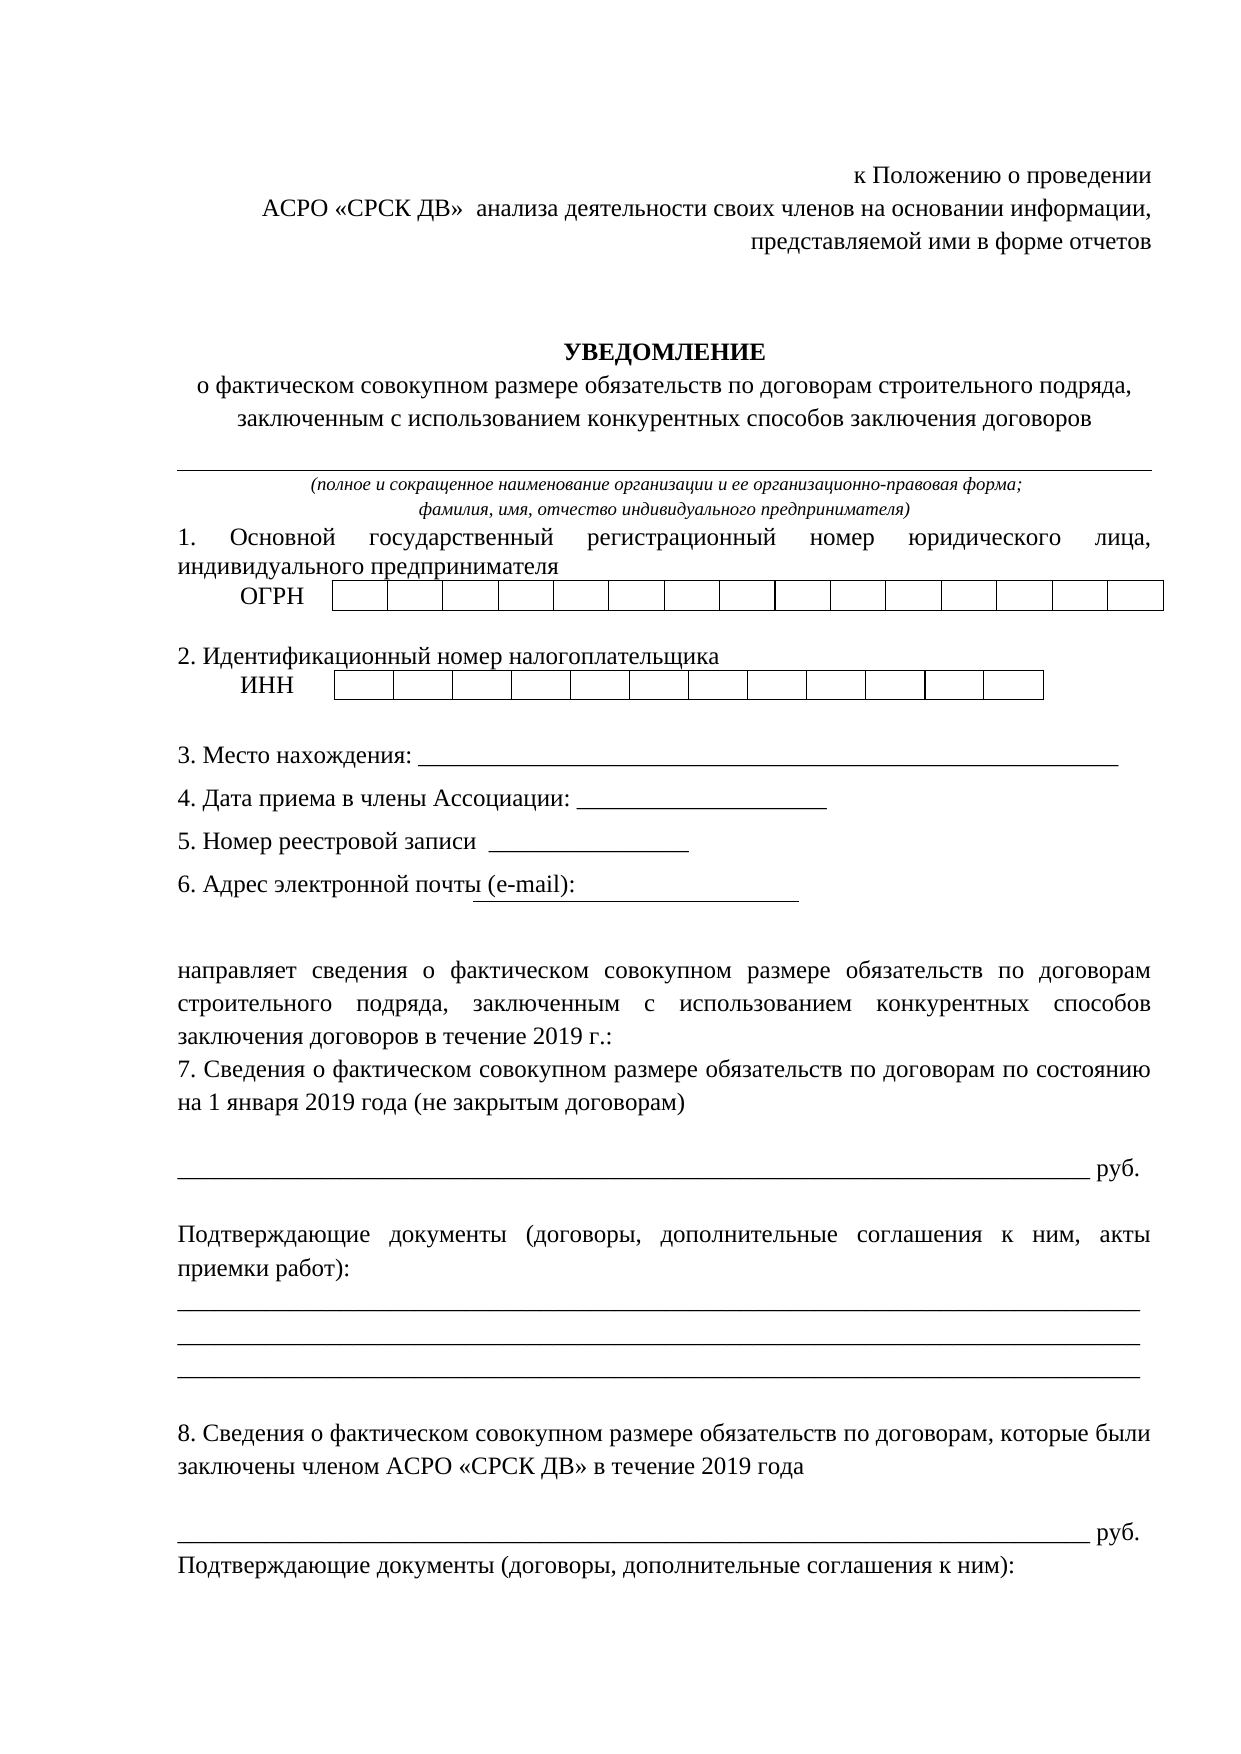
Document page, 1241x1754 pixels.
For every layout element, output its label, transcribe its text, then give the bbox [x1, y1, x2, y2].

subtitle к Положению о проведении [177, 160, 1152, 188]
table_header [499, 581, 553, 609]
text 5. Номер реестровой записи ________________ [177, 826, 694, 855]
text 7. Сведения о фактическом совокупном размере обязательств по договорам по состоянию на 1 января 2019 года (не закрытым договорам) [177, 1054, 1152, 1116]
text (полное и сокращенное наименование организации и ее организационно-правовая форма; фамилия, имя, отчество индивидуального предпринимателя) [177, 471, 1152, 519]
table_header [609, 581, 664, 609]
table_header [984, 671, 1043, 699]
text о фактическом совокупном размере обязательств по договорам строительного подряда, заключенным с использованием конкурентных способов заключения договоров [177, 370, 1152, 432]
text 4. Дата приема в члены Ассоциации: ____________________ [177, 783, 1152, 812]
table_header [748, 671, 806, 699]
text Подтверждающие документы (договоры, дополнительные соглашения к ним, акты приемки работ): [177, 1219, 1152, 1281]
table_header [388, 581, 442, 609]
text 6. Адрес электронной почты (e-mail): [177, 869, 1152, 898]
table_header [453, 671, 511, 699]
text УВЕДОМЛЕНИЕ [177, 337, 1152, 366]
table_header [512, 671, 570, 699]
table_header [831, 581, 885, 609]
text 3. Место нахождения: ________________________________________________________ [177, 740, 1152, 768]
table_header ОГРН [229, 580, 332, 609]
table_header [720, 581, 774, 609]
table_header [1053, 581, 1107, 609]
table_header [335, 671, 393, 699]
text 1. Основной государственный регистрационный номер юридического лица, индивидуального предпринимателя [177, 522, 1152, 580]
table_header [333, 581, 387, 609]
table_header [571, 671, 629, 699]
table_header [689, 671, 747, 699]
text Подтверждающие документы (договоры, дополнительные соглашения к ним): [177, 1550, 1152, 1578]
subtitle АСРО «СРСК ДВ» анализа деятельности своих членов на основании информации, представляемой ими в форме отчетов [177, 193, 1152, 254]
table_header [1108, 581, 1163, 609]
text 2. Идентификационный номер налогоплательщика [177, 641, 1152, 669]
text 8. Сведения о фактическом совокупном размере обязательств по договорам, которые были заключены членом АСРО «СРСК ДВ» в течение 2019 года [177, 1418, 1152, 1479]
table_header [807, 671, 865, 699]
table_header [886, 581, 941, 609]
table_header [630, 671, 688, 699]
table_header [942, 581, 996, 609]
text _________________________________________________________________________ руб. [177, 1153, 1152, 1182]
table_header [866, 671, 924, 699]
text _________________________________________________________________________ руб. [177, 1517, 1152, 1546]
table_header [665, 581, 719, 609]
table_header [776, 581, 830, 609]
text направляет сведения о фактическом совокупном размере обязательств по договорам строительного подряда, заключенным с использованием конкурентных способов заключения договоров в течение 2019 г.: [177, 955, 1152, 1050]
table_header [926, 671, 983, 699]
table_header [394, 671, 452, 699]
table_header ИНН [229, 670, 334, 699]
table_header [554, 581, 608, 609]
table_header [997, 581, 1052, 609]
table_header [443, 581, 498, 609]
